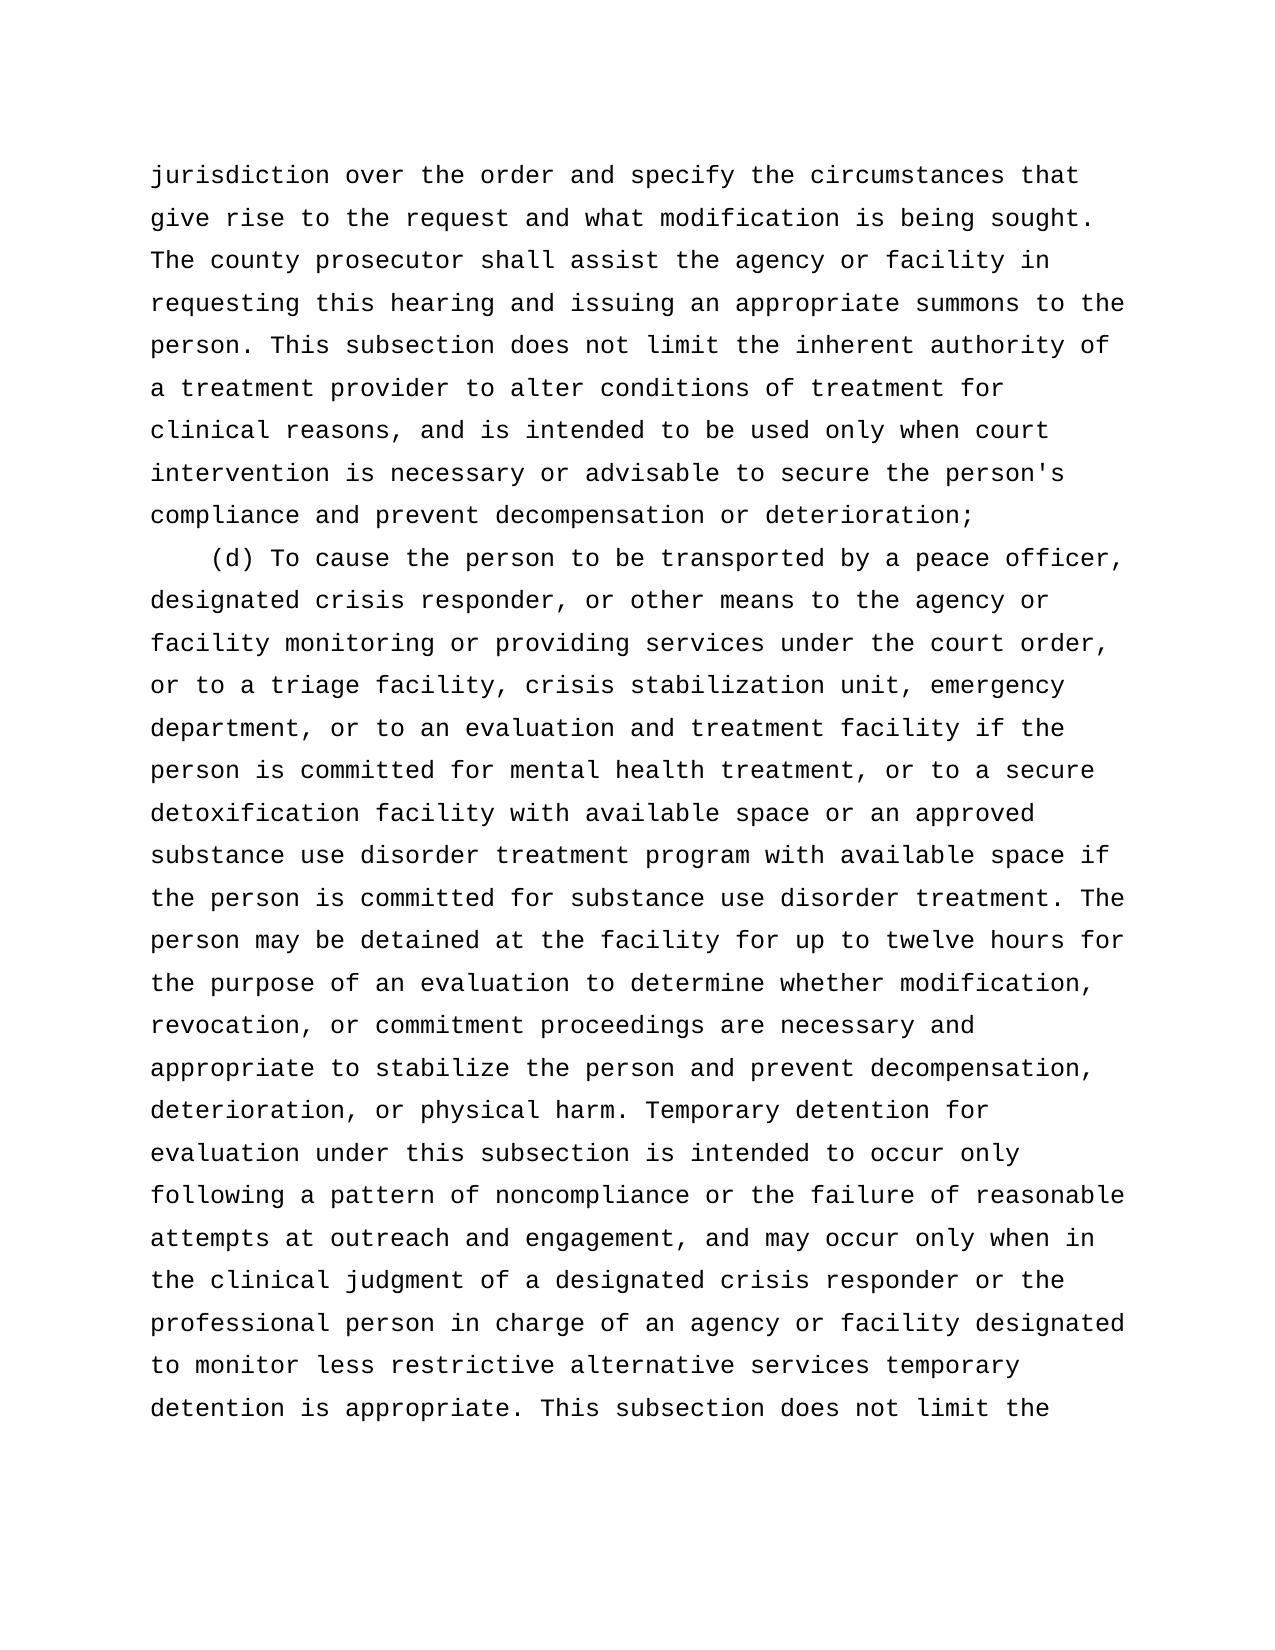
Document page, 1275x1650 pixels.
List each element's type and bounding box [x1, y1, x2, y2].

text [150, 150, 1125, 532]
text [150, 532, 1125, 1425]
